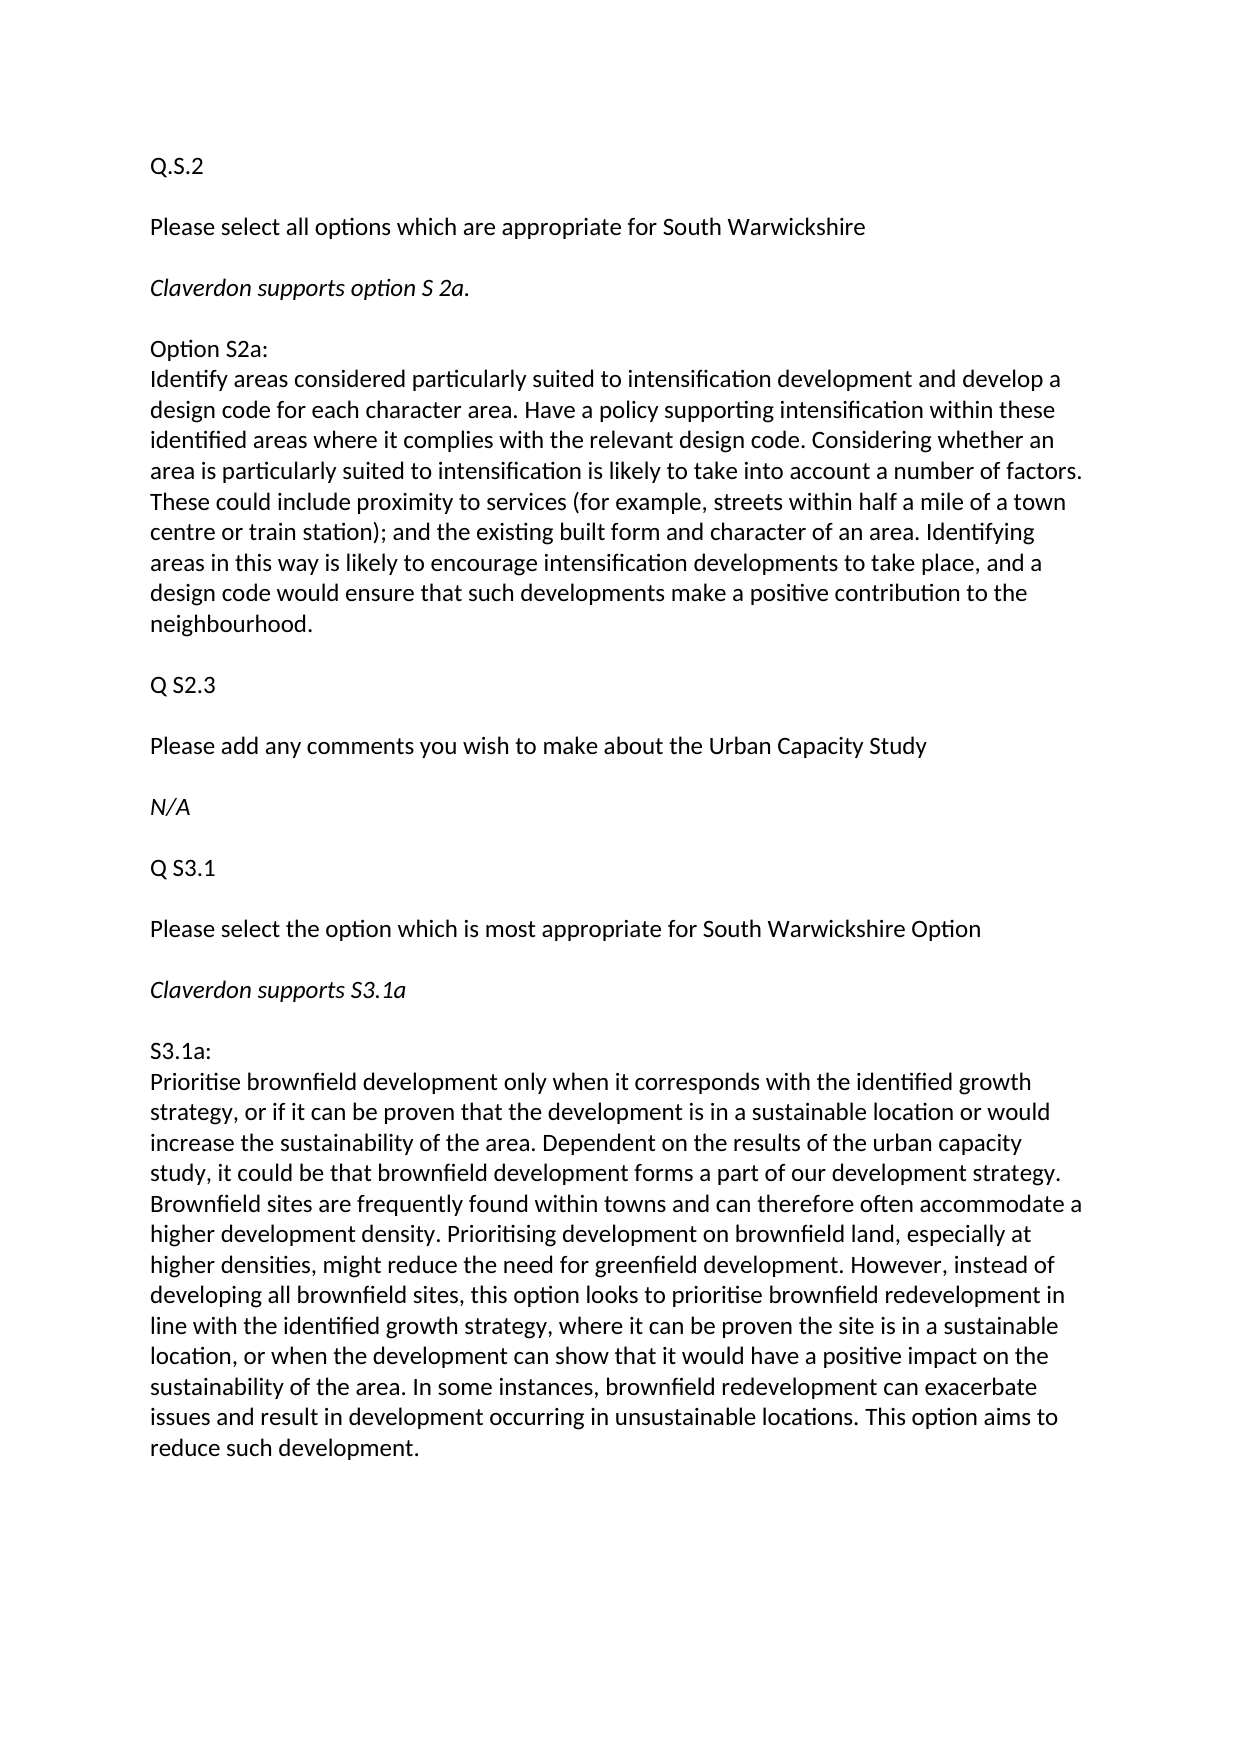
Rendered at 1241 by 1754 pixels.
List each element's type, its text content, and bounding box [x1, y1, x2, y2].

text Claverdon supports option S 2a. [150, 272, 1090, 303]
text Q S2.3 [150, 669, 1090, 699]
text Identify areas considered particularly suited to intensification development and develop a design code for each character area. Have a policy supporting intensification within these identified areas where it complies with the relevant design code. Considering whether an area is particularly suited to intensification is likely to take into account a number of factors. These could include proximity to services (for example, streets within half a mile of a town centre or train station); and the existing built form and character of an area. Identifying areas in this way is likely to encourage intensification developments to take place, and a design code would ensure that such developments make a positive contribution to the neighbourhood. [150, 364, 1090, 638]
text Please add any comments you wish to make about the Urban Capacity Study [150, 730, 1090, 760]
text Claverdon supports S3.1a [150, 974, 1090, 1004]
text N/A [150, 791, 1090, 821]
text Please select all options which are appropriate for South Warwickshire [150, 211, 1090, 242]
text Q S3.1 [150, 852, 1090, 882]
text Prioritise brownfield development only when it corresponds with the identified growth strategy, or if it can be proven that the development is in a sustainable location or would increase the sustainability of the area. Dependent on the results of the urban capacity study, it could be that brownfield development forms a part of our development strategy. Brownfield sites are frequently found within towns and can therefore often accommodate a higher development density. Prioritising development on brownfield land, especially at higher densities, might reduce the need for greenfield development. However, instead of developing all brownfield sites, this option looks to prioritise brownfield redevelopment in line with the identified growth strategy, where it can be proven the site is in a sustainable location, or when the development can show that it would have a positive impact on the sustainability of the area. In some instances, brownfield redevelopment can exacerbate issues and result in development occurring in unsustainable locations. This option aims to reduce such development. [150, 1066, 1090, 1462]
text Option S2a: [150, 333, 1090, 364]
text Q.S.2 [150, 150, 1090, 181]
text S3.1a: [150, 1035, 1090, 1066]
text Please select the option which is most appropriate for South Warwickshire Option [150, 913, 1090, 943]
